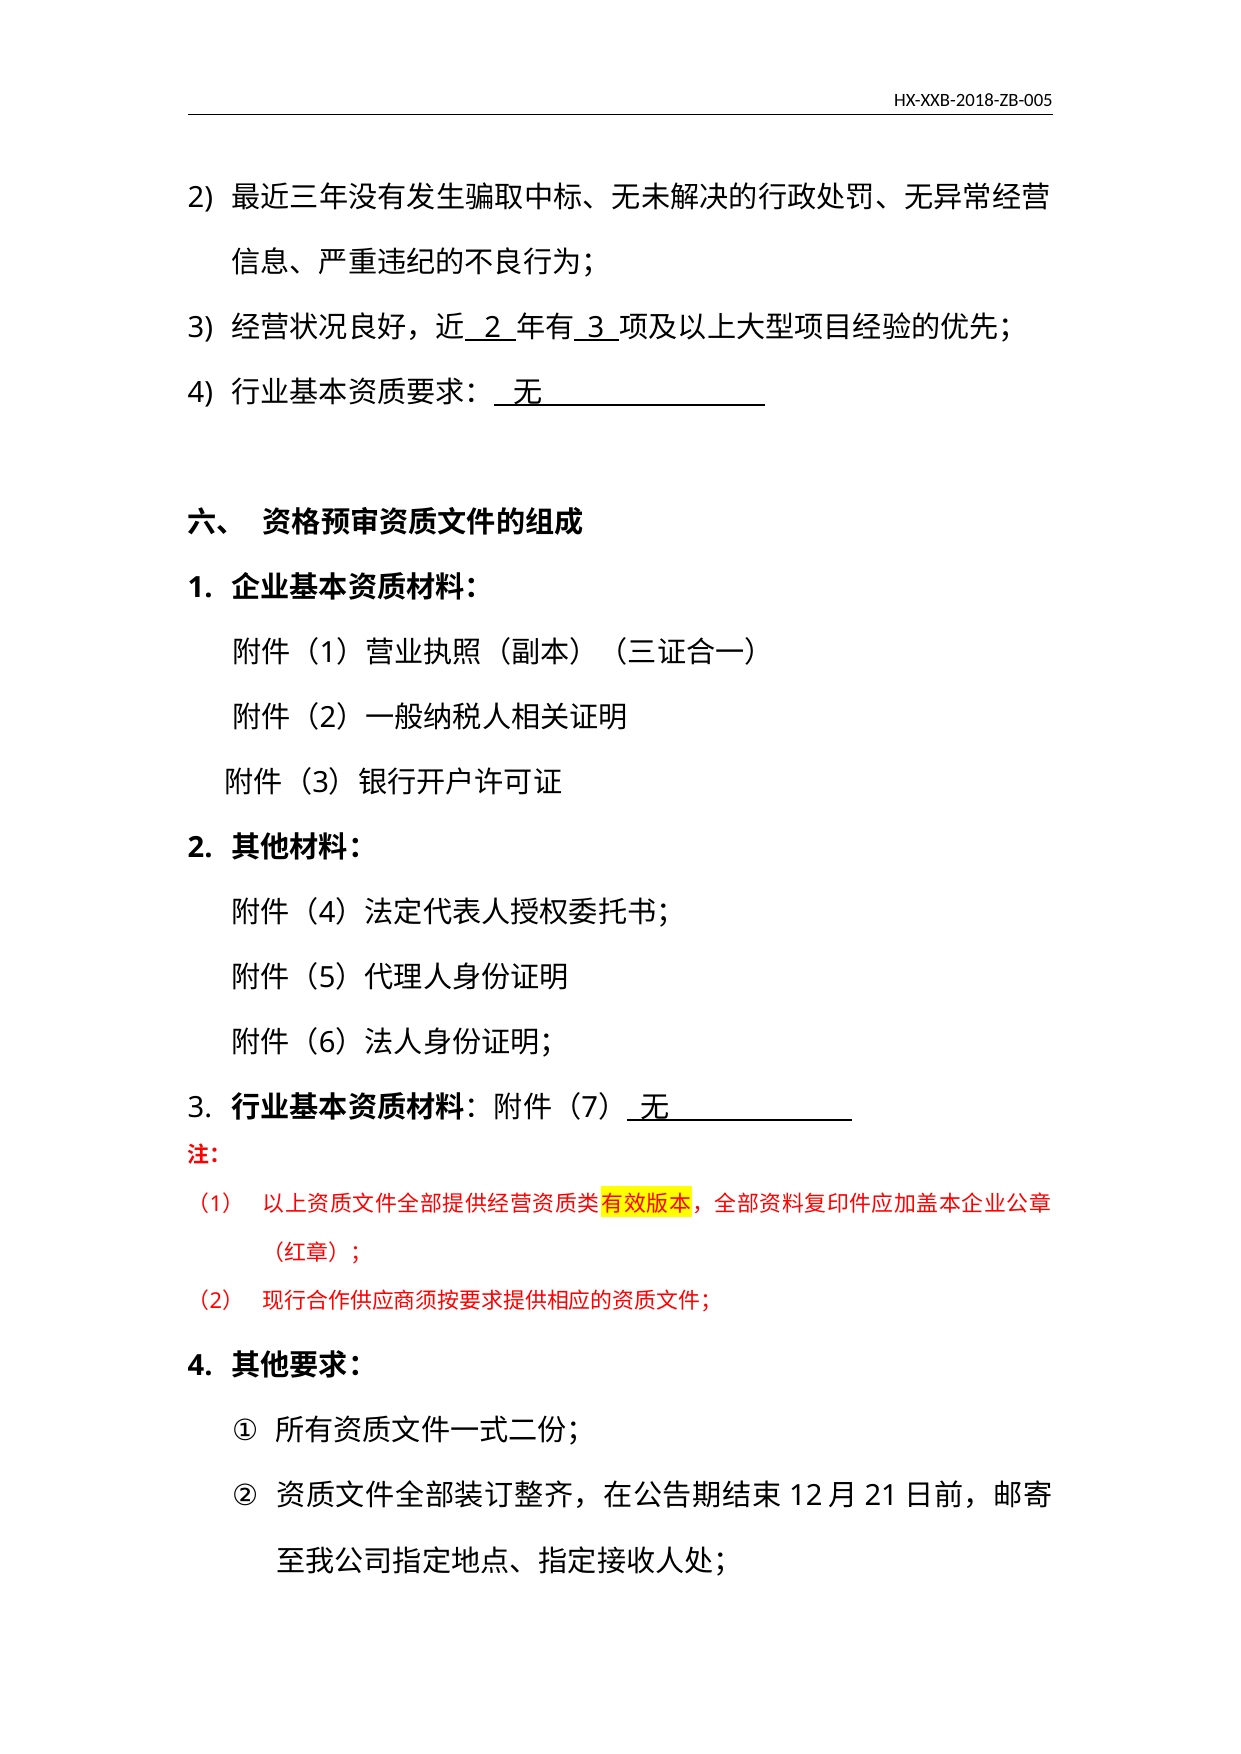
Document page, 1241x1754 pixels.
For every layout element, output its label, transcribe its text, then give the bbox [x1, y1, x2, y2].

list 附件（4）法定代表人授权委托书； [231, 877, 1053, 942]
text 附件（2）一般纳税人相关证明 [187, 682, 1053, 747]
list 企业基本资质材料： [187, 552, 1053, 617]
list 资格预审资质文件的组成 [187, 487, 1053, 552]
text 附件（3）银行开户许可证 [187, 747, 1053, 812]
list 行业基本资质材料：附件（7） 无 [187, 1072, 1053, 1137]
list 所有资质文件一式二份； [187, 1396, 1053, 1461]
list 最近三年没有发生骗取中标、无未解决的行政处罚、无异常经营信息、严重违纪的不良行为； [187, 162, 1053, 292]
list 附件（6）法人身份证明； [231, 1007, 1053, 1072]
list 资质文件全部装订整齐，在公告期结束12月21日前，邮寄至我公司指定地点、指定接收人处； [232, 1461, 1053, 1591]
text 注： [187, 1137, 1053, 1169]
list 附件（5）代理人身份证明 [231, 942, 1053, 1007]
text 附件（1）营业执照（副本）（三证合一） [187, 617, 1053, 682]
list 经营状况良好，近 2 年有 3 项及以上大型项目经验的优先； [187, 292, 1053, 357]
list 其他材料： [187, 812, 1053, 877]
list 以上资质文件全部提供经营资质类有效版本，全部资料复印件应加盖本企业公章（红章）； [187, 1185, 1053, 1267]
list 现行合作供应商须按要求提供相应的资质文件； [187, 1282, 1053, 1315]
list 其他要求： [187, 1331, 1053, 1396]
list 行业基本资质要求： 无 [187, 357, 1053, 422]
